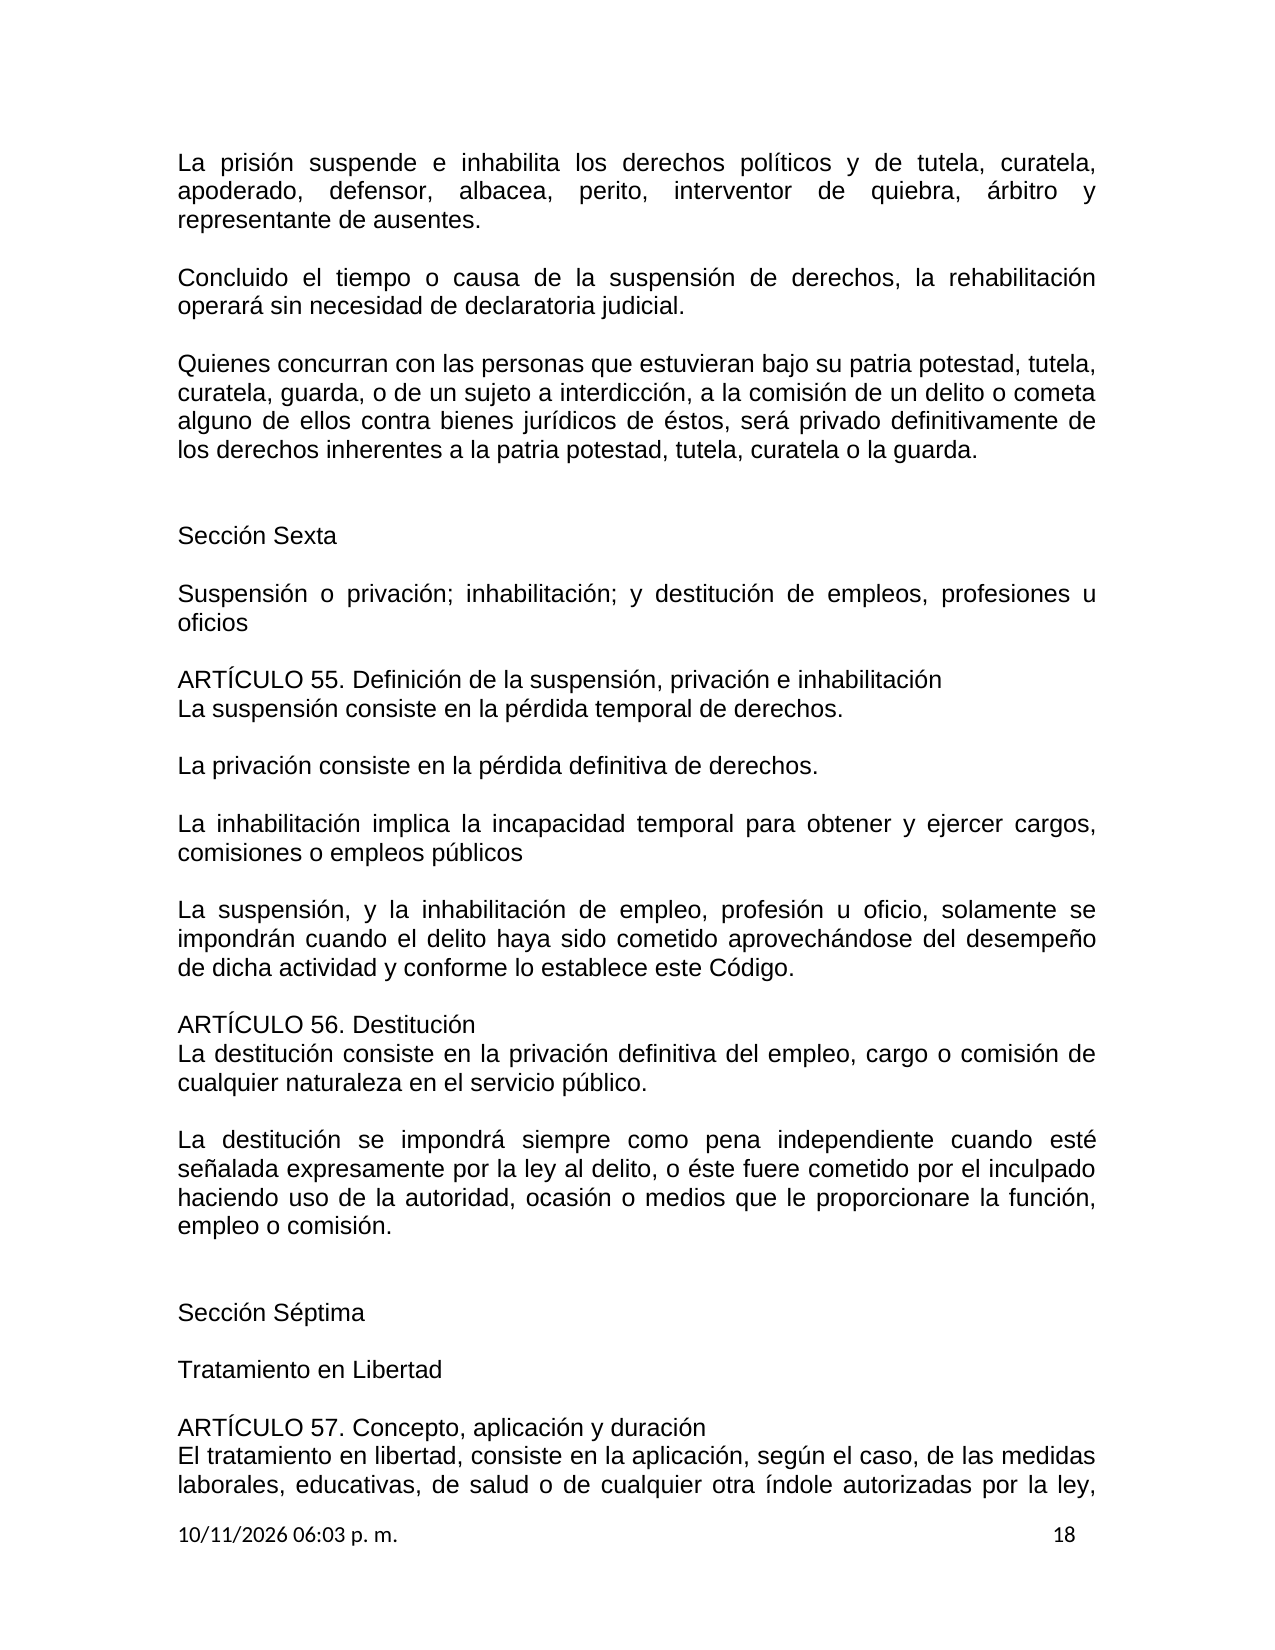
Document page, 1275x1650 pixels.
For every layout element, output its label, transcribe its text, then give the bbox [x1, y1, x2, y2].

text Quienes concurran con las personas que estuvieran bajo su patria potestad, tutela, curatela, guarda, o de un sujeto a interdicción, a la comisión de un delito o cometa alguno de ellos contra bienes jurídicos de éstos, será privado definitivamente de los derechos inherentes a la patria potestad, tutela, curatela o la guarda. [177, 349, 1098, 464]
text La privación consiste en la pérdida definitiva de derechos. [177, 751, 1098, 780]
text Sección Sexta [177, 521, 1098, 550]
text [177, 1441, 1098, 1499]
text ARTÍCULO 57. Concepto, aplicación y duración [177, 1413, 1098, 1441]
text ARTÍCULO 55. Definición de la suspensión, privación e inhabilitación [177, 665, 1098, 694]
text Concluido el tiempo o causa de la suspensión de derechos, la rehabilitación operará sin necesidad de declaratoria judicial. [177, 263, 1098, 320]
text La destitución se impondrá siempre como pena independiente cuando esté señalada expresamente por la ley al delito, o éste fuere cometido por el inculpado haciendo uso de la autoridad, ocasión o medios que le proporcionare la función, empleo o comisión. [177, 1125, 1098, 1240]
text La inhabilitación implica la incapacidad temporal para obtener y ejercer cargos, comisiones o empleos públicos [177, 809, 1098, 866]
text ARTÍCULO 56. Destitución [177, 1010, 1098, 1039]
text Sección Séptima [177, 1298, 1098, 1326]
text La suspensión consiste en la pérdida temporal de derechos. [177, 694, 1098, 723]
text Tratamiento en Libertad [177, 1355, 1098, 1384]
text Suspensión o privación; inhabilitación; y destitución de empleos, profesiones u oficios [177, 579, 1098, 636]
text La suspensión, y la inhabilitación de empleo, profesión u oficio, solamente se impondrán cuando el delito haya sido cometido aprovechándose del desempeño de dicha actividad y conforme lo establece este Código. [177, 895, 1098, 981]
text La prisión suspende e inhabilita los derechos políticos y de tutela, curatela, apoderado, defensor, albacea, perito, interventor de quiebra, árbitro y representante de ausentes. [177, 148, 1098, 234]
text La destitución consiste en la privación definitiva del empleo, cargo o comisión de cualquier naturaleza en el servicio público. [177, 1039, 1098, 1096]
